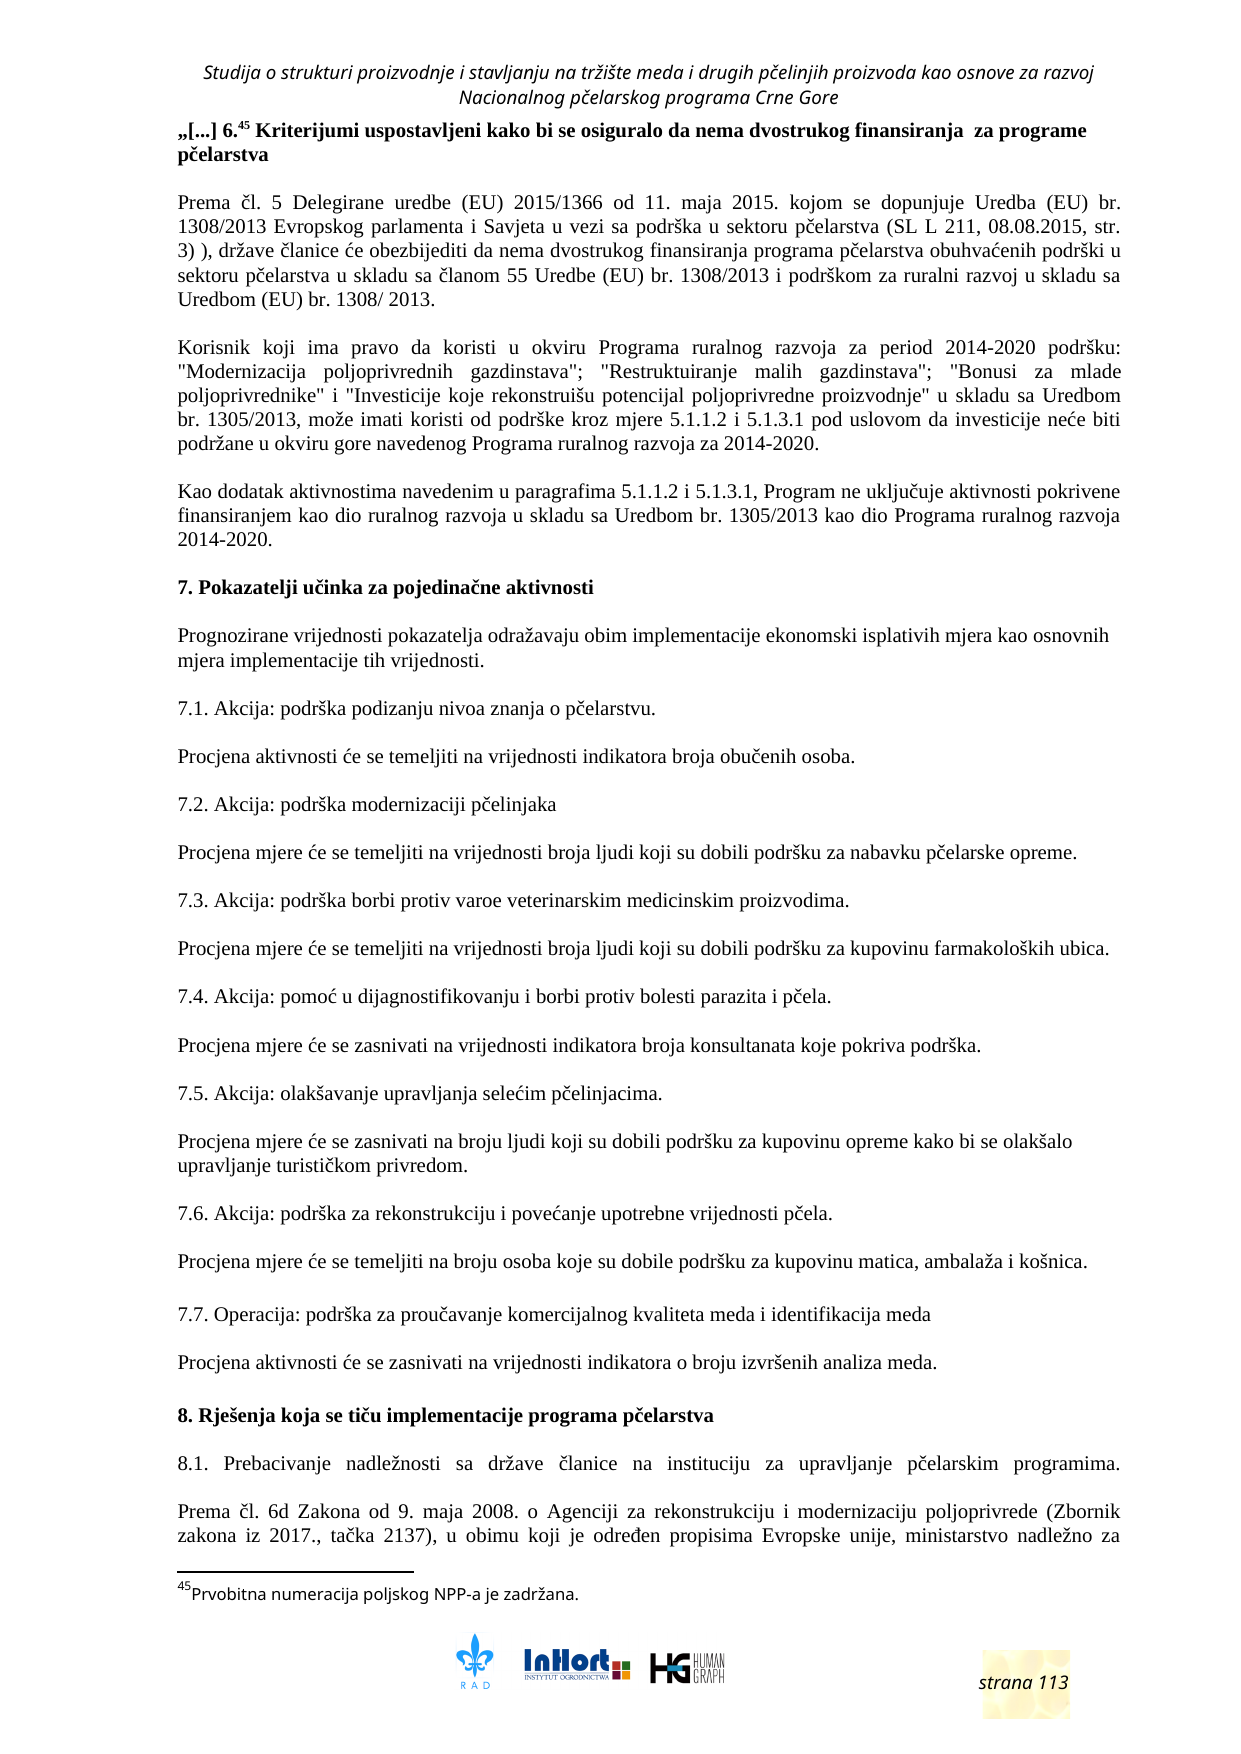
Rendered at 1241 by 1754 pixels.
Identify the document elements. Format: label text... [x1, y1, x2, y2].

text Procjena mjere će se temeljiti na vrijednosti broja ljudi koji su dobili podršku za kupovinu farmakoloških ubica. [177, 912, 1122, 960]
text 7. Pokazatelji učinka za pojedinačne aktivnosti [177, 575, 1122, 599]
text 8. Rješenja koja se tiču implementacije programa pčelarstva [177, 1402, 1122, 1427]
text Korisnik koji ima pravo da koristi u okviru Programa ruralnog razvoja za period 2014-2020 podršku: "Modernizacija poljoprivrednih gazdinstava"; "Restruktuiranje malih gazdinstava"; "Bonusi za mlade poljoprivrednike" i "Investicije koje rekonstruišu potencijal poljoprivredne proizvodnje" u skladu sa Uredbom br. 1305/2013, može imati koristi od podrške kroz mjere 5.1.1.2 i 5.1.3.1 pod uslovom da investicije neće biti podržane u okviru gore navedenog Programa ruralnog razvoja za 2014-2020. [177, 311, 1122, 455]
text Kao dodatak aktivnostima navedenim u paragrafima 5.1.1.2 i 5.1.3.1, Program ne uključuje aktivnosti pokrivene finansiranjem kao dio ruralnog razvoja u skladu sa Uredbom br. 1305/2013 kao dio Programa ruralnog razvoja 2014-2020. [177, 455, 1122, 551]
text Prognozirane vrijednosti pokazatelja odražavaju obim implementacije ekonomski isplativih mjera kao osnovnih mjera implementacije tih vrijednosti. [177, 599, 1122, 672]
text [177, 1451, 1122, 1547]
picture [982, 1650, 1071, 1719]
text „[...] 6. Kriterijumi uspostavljeni kako bi se osiguralo da nema dvostrukog finansiranja za programe pčelarstva [177, 118, 1122, 166]
text Procjena mjere će se zasnivati na vrijednosti indikatora broja konsultanata koje pokriva podrška. [177, 1008, 1122, 1057]
text 7.1. Akcija: podrška podizanju nivoa znanja o pčelarstvu. Procjena aktivnosti će se temeljiti na vrijednosti indikatora broja obučenih osoba. 7.2. Akcija: podrška modernizaciji pčelinjaka [177, 696, 1122, 816]
picture [453, 1632, 726, 1690]
text 7.7. Operacija: podrška za proučavanje komercijalnog kvaliteta meda i identifikacija meda Procjena aktivnosti će se zasnivati na vrijednosti indikatora o broju izvršenih analiza meda. [177, 1302, 1122, 1402]
text Prema čl. 5 Delegirane uredbe (EU) 2015/1366 od 11. maja 2015. kojom se dopunjuje Uredba (EU) br. 1308/2013 Evropskog parlamenta i Savjeta u vezi sa podrška u sektoru pčelarstva (SL L 211, 08.08.2015, str. 3) ), države članice će obezbijediti da nema dvostrukog finansiranja programa pčelarstva obuhvaćenih podrški u sektoru pčelarstva u skladu sa članom 55 Uredbe (EU) br. 1308/2013 i podrškom za ruralni razvoj u skladu sa Uredbom (EU) br. 1308/ 2013. [177, 166, 1122, 311]
text 7.4. Akcija: pomoć u dijagnostifikovanju i borbi protiv bolesti parazita i pčela. [177, 960, 1122, 1008]
text 7.5. Akcija: olakšavanje upravljanja selećim pčelinjacima. [177, 1057, 1122, 1105]
text Procjena mjere će se zasnivati na broju ljudi koji su dobili podršku za kupovinu opreme kako bi se olakšalo upravljanje turističkom privredom. 7.6. Akcija: podrška za rekonstrukciju i povećanje upotrebne vrijednosti pčela. Procjena mjere će se temeljiti na broju osoba koje su dobile podršku za kupovinu matica, ambalaža i košnica. [177, 1105, 1122, 1273]
text Procjena mjere će se temeljiti na vrijednosti broja ljudi koji su dobili podršku za nabavku pčelarske opreme. 7.3. Akcija: podrška borbi protiv varoe veterinarskim medicinskim proizvodima. [177, 816, 1122, 912]
